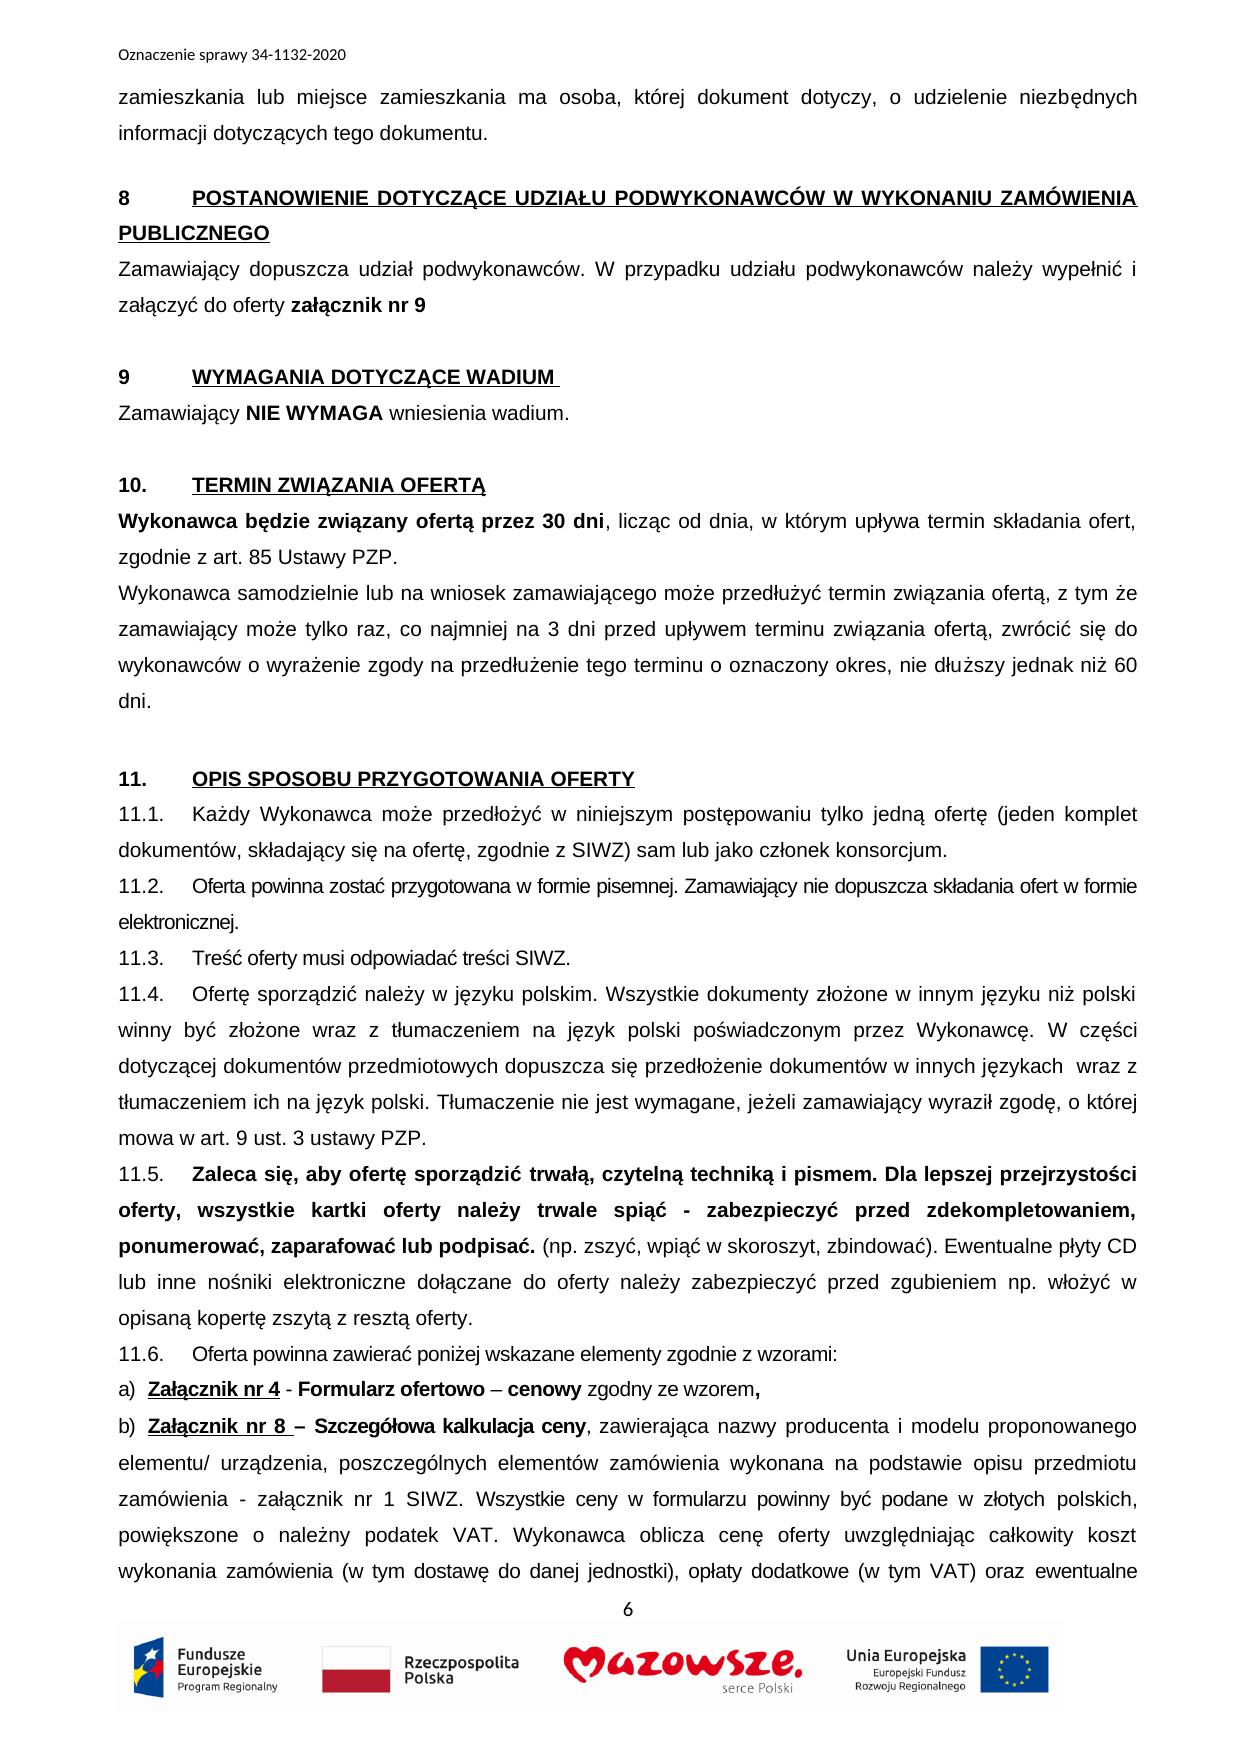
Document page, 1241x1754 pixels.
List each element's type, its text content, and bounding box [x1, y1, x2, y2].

list Oferta powinna zostać przygotowana w formie pisemnej. Zamawiający nie dopuszcza składania ofert w formie elektronicznej. [118, 874, 1138, 934]
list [118, 1413, 1138, 1582]
list POSTANOWIENIE DOTYCZĄCE UDZIAŁU PODWYKONAWCÓW W WYKONANIU ZAMÓWIENIA PUBLICZNEGO [118, 185, 1138, 245]
list Oferta powinna zawierać poniżej wskazane elementy zgodnie z wzorami: [118, 1341, 1138, 1365]
list Ofertę sporządzić należy w języku polskim. Wszystkie dokumenty złożone w innym języku niż polski winny być złożone wraz z tłumaczeniem na język polski poświadczonym przez Wykonawcę. W części dotyczącej dokumentów przedmiotowych dopuszcza się przedłożenie dokumentów w innych językach wraz z tłumaczeniem ich na język polski. Tłumaczenie nie jest wymagane, jeżeli zamawiający wyraził zgodę, o której mowa w art. 9 ust. 3 ustawy PZP. [118, 982, 1138, 1150]
list Treść oferty musi odpowiadać treści SIWZ. [118, 946, 1138, 970]
list WYMAGANIA DOTYCZĄCE WADIUM [118, 365, 1138, 389]
picture [118, 1622, 1064, 1713]
list Zaleca się, aby ofertę sporządzić trwałą, czytelną techniką i pismem. Dla lepszej przejrzystości oferty, wszystkie kartki oferty należy trwale spiąć - zabezpieczyć przed zdekompletowaniem, ponumerować, zaparafować lub podpisać. (np. zszyć, wpiąć w skoroszyt, zbindować). Ewentualne płyty CD lub inne nośniki elektroniczne dołączane do oferty należy zabezpieczyć przed zgubieniem np. włożyć w opisaną kopertę zszytą z resztą oferty. [118, 1162, 1138, 1329]
text Zamawiający dopuszcza udział podwykonawców. W przypadku udziału podwykonawców należy wypełnić i załączyć do oferty załącznik nr 9 [118, 257, 1138, 317]
list OPIS SPOSOBU PRZYGOTOWANIA OFERTY [118, 766, 1138, 790]
text Wykonawca będzie związany ofertą przez 30 dni, licząc od dnia, w którym upływa termin składania ofert, zgodnie z art. 85 Ustawy PZP. [118, 509, 1138, 569]
list Każdy Wykonawca może przedłożyć w niniejszym postępowaniu tylko jedną ofertę (jeden komplet dokumentów, składający się na ofertę, zgodnie z SIWZ) sam lub jako członek konsorcjum. [118, 802, 1138, 862]
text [118, 84, 1138, 144]
list Załącznik nr 4 - Formularz ofertowo – cenowy zgodny ze wzorem, [118, 1377, 1138, 1401]
list TERMIN ZWIĄZANIA OFERTĄ [118, 473, 1138, 497]
text Wykonawca samodzielnie lub na wniosek zamawiającego może przedłużyć termin związania ofertą, z tym że zamawiający może tylko raz, co najmniej na 3 dni przed upływem terminu związania ofertą, zwrócić się do wykonawców o wyrażenie zgody na przedłużenie tego terminu o oznaczony okres, nie dłuższy jednak niż 60 dni. [118, 581, 1138, 712]
text Zamawiający NIE WYMAGA wniesienia wadium. [118, 401, 1138, 425]
